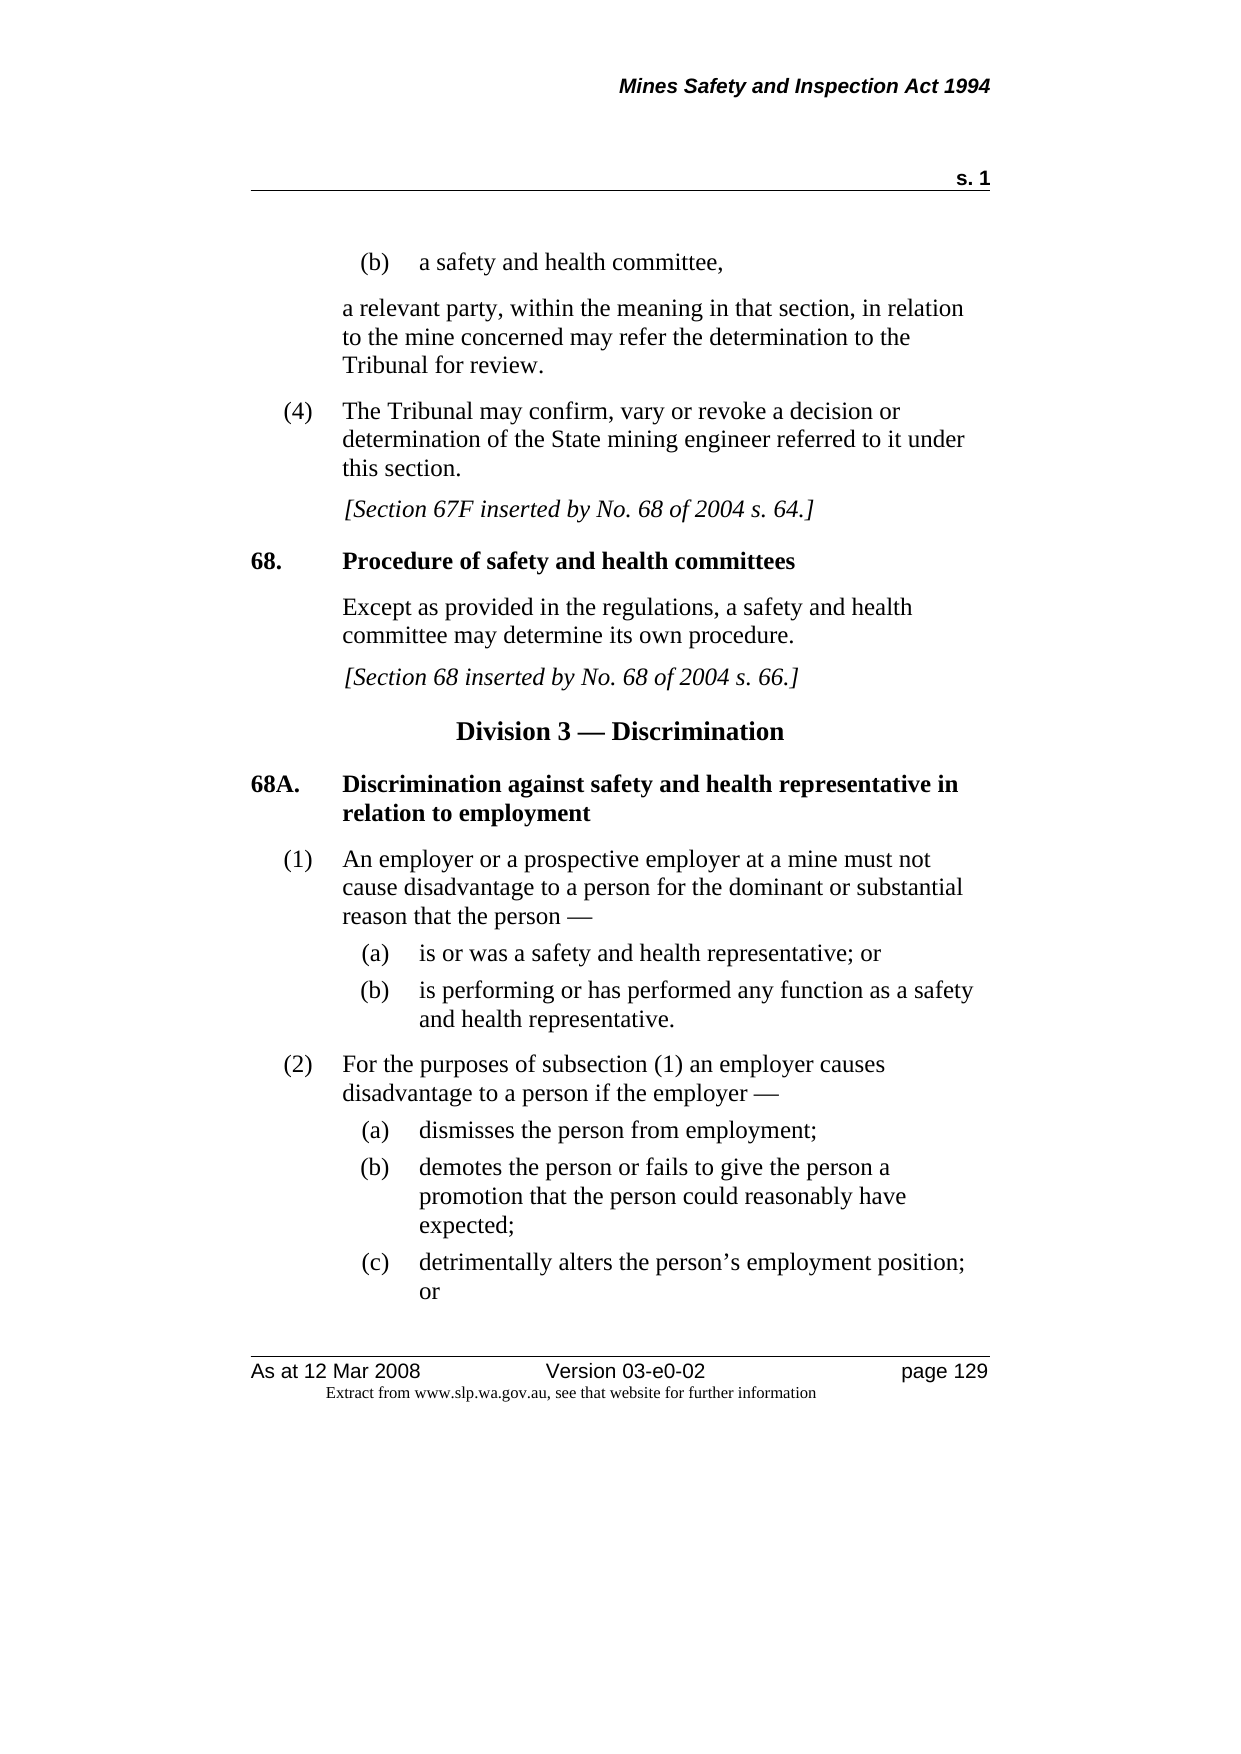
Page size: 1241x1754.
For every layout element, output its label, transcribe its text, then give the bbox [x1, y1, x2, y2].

text (b) a safety and health committee, [251, 247, 990, 276]
text a relevant party, within the meaning in that section, in relation to the mine concerned may refer the determination to the Tribunal for review. [251, 293, 990, 379]
text (c) detrimentally alters the person’s employment position; or [251, 1247, 990, 1304]
text (a) is or was a safety and health representative; or [251, 938, 990, 967]
text Except as provided in the regulations, a safety and health committee may determine its own procedure. [251, 592, 990, 649]
text (4) The Tribunal may confirm, vary or revoke a decision or determination of the State mining engineer referred to it under this section. [251, 396, 990, 482]
text [Section 67F inserted by No. 68 of 2004 s. 64.] [251, 494, 990, 523]
text (b) demotes the person or fails to give the person a promotion that the person could reasonably have expected; [251, 1152, 990, 1239]
subtitle 68A. Discrimination against safety and health representative in relation to employment [251, 769, 990, 827]
text (b) is performing or has performed any function as a safety and health representative. [251, 975, 990, 1033]
subtitle Division 3 — Discrimination [251, 715, 990, 747]
text (2) For the purposes of subsection (1) an employer causes disadvantage to a person if the employer — [251, 1049, 990, 1107]
subtitle 68. Procedure of safety and health committees [251, 546, 990, 575]
text (1) An employer or a prospective employer at a mine must not cause disadvantage to a person for the dominant or substantial reason that the person — [251, 844, 990, 930]
text (a) dismisses the person from employment; [251, 1115, 990, 1144]
text [Section 68 inserted by No. 68 of 2004 s. 66.] [251, 662, 990, 690]
